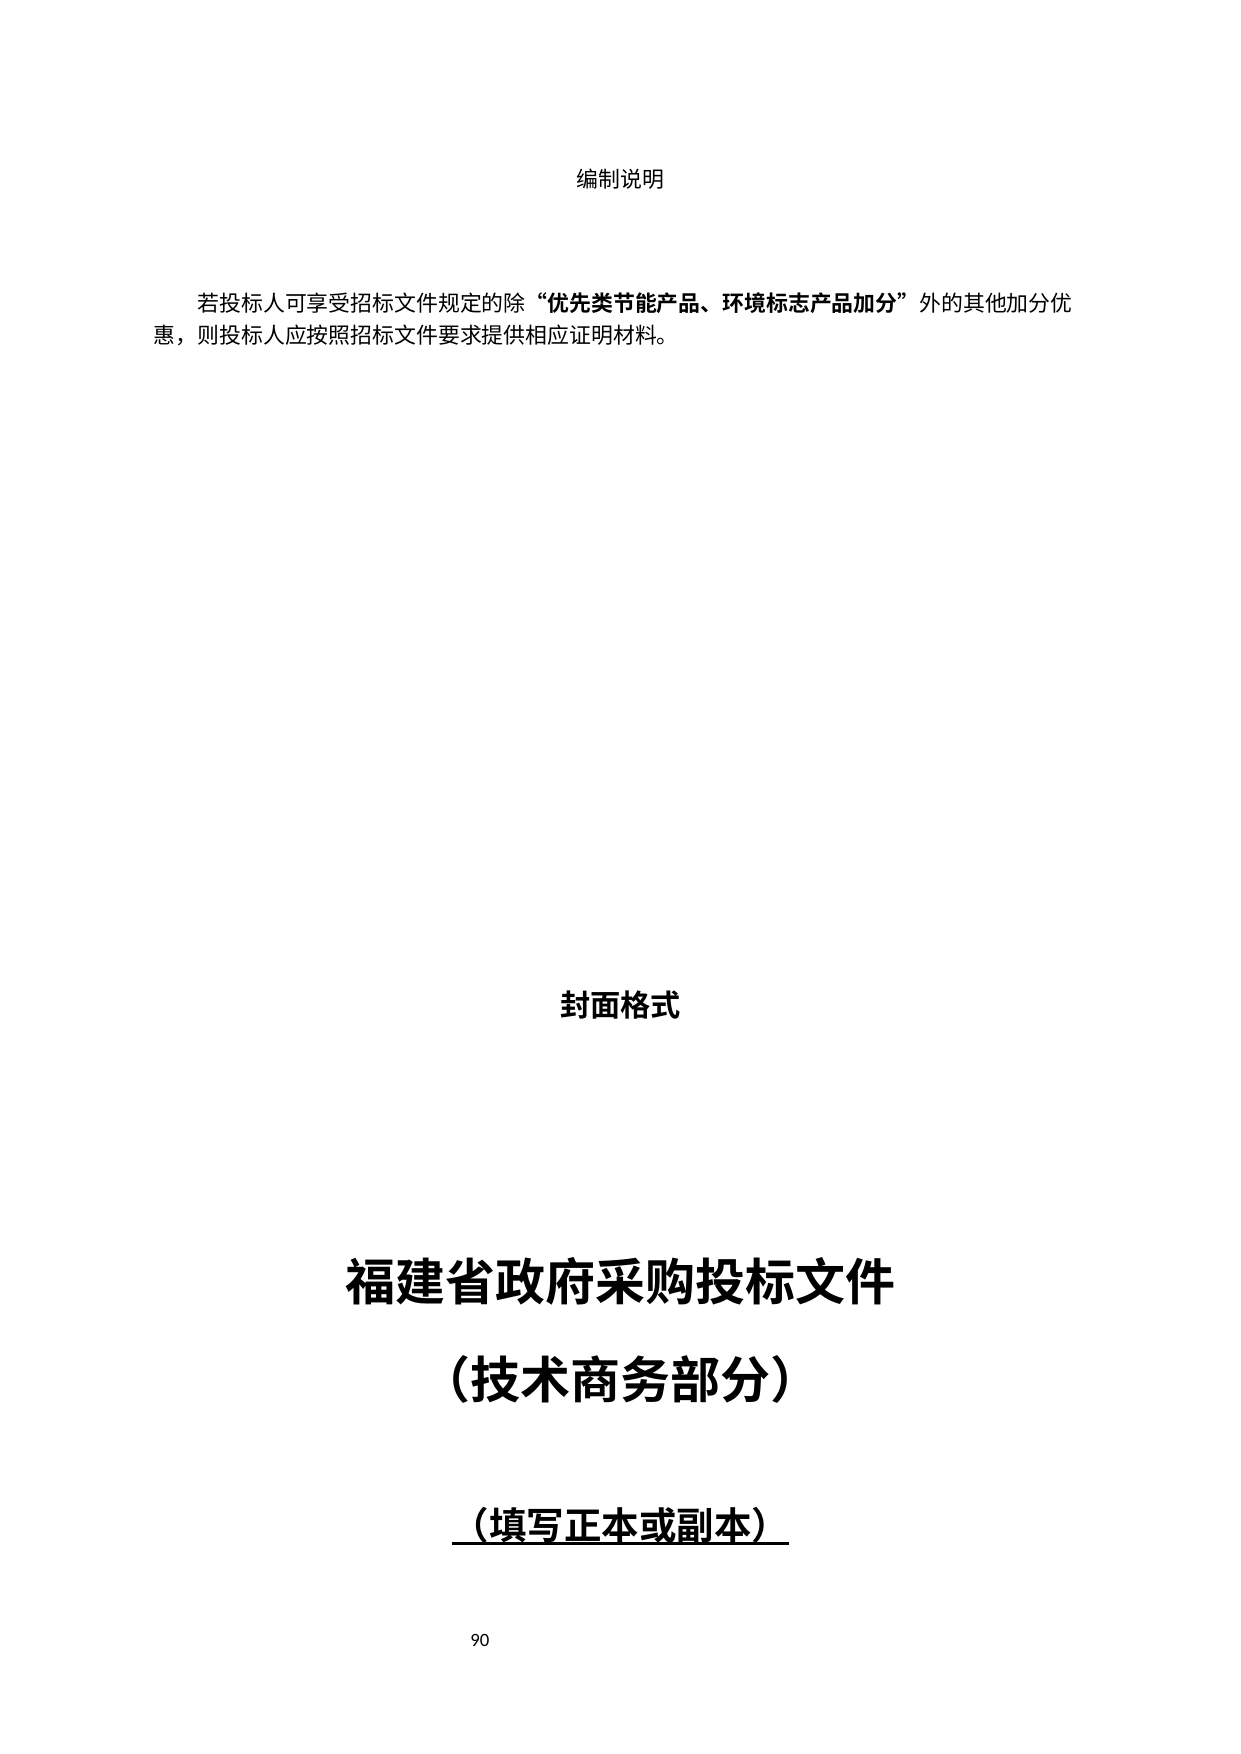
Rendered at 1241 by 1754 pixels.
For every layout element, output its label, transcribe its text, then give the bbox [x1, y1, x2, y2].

text 若投标人可享受招标文件规定的除“优先类节能产品、环境标志产品加分”外的其他加分优惠，则投标人应按照招标文件要求提供相应证明材料。 [153, 285, 1087, 350]
text 编制说明 [153, 162, 1087, 194]
text （填写正本或副本） [153, 1490, 1087, 1555]
text 福建省政府采购投标文件 [153, 1230, 1087, 1328]
text （技术商务部分） [153, 1328, 1087, 1425]
text 封面格式 [153, 970, 1087, 1035]
